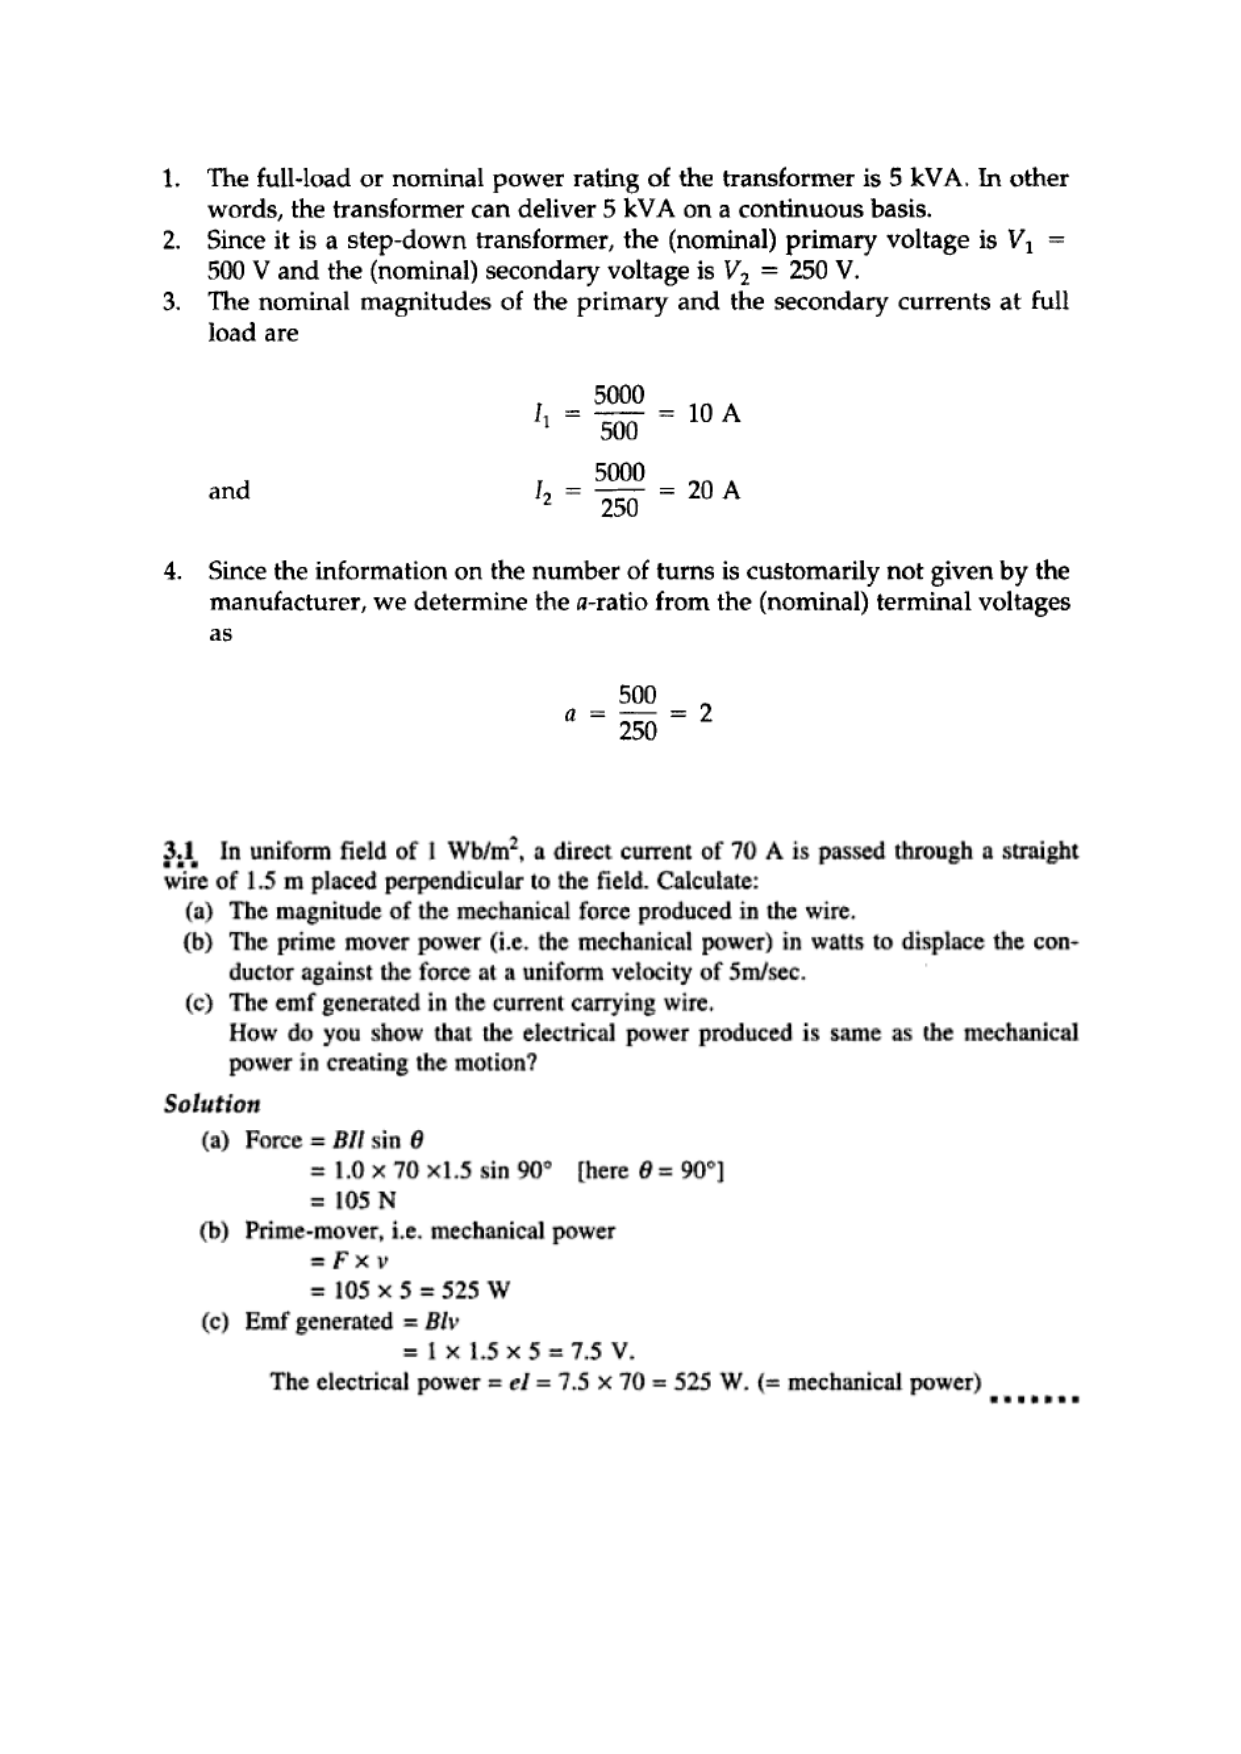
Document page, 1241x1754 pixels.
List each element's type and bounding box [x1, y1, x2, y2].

picture [147, 147, 1093, 762]
picture [147, 827, 1092, 1406]
